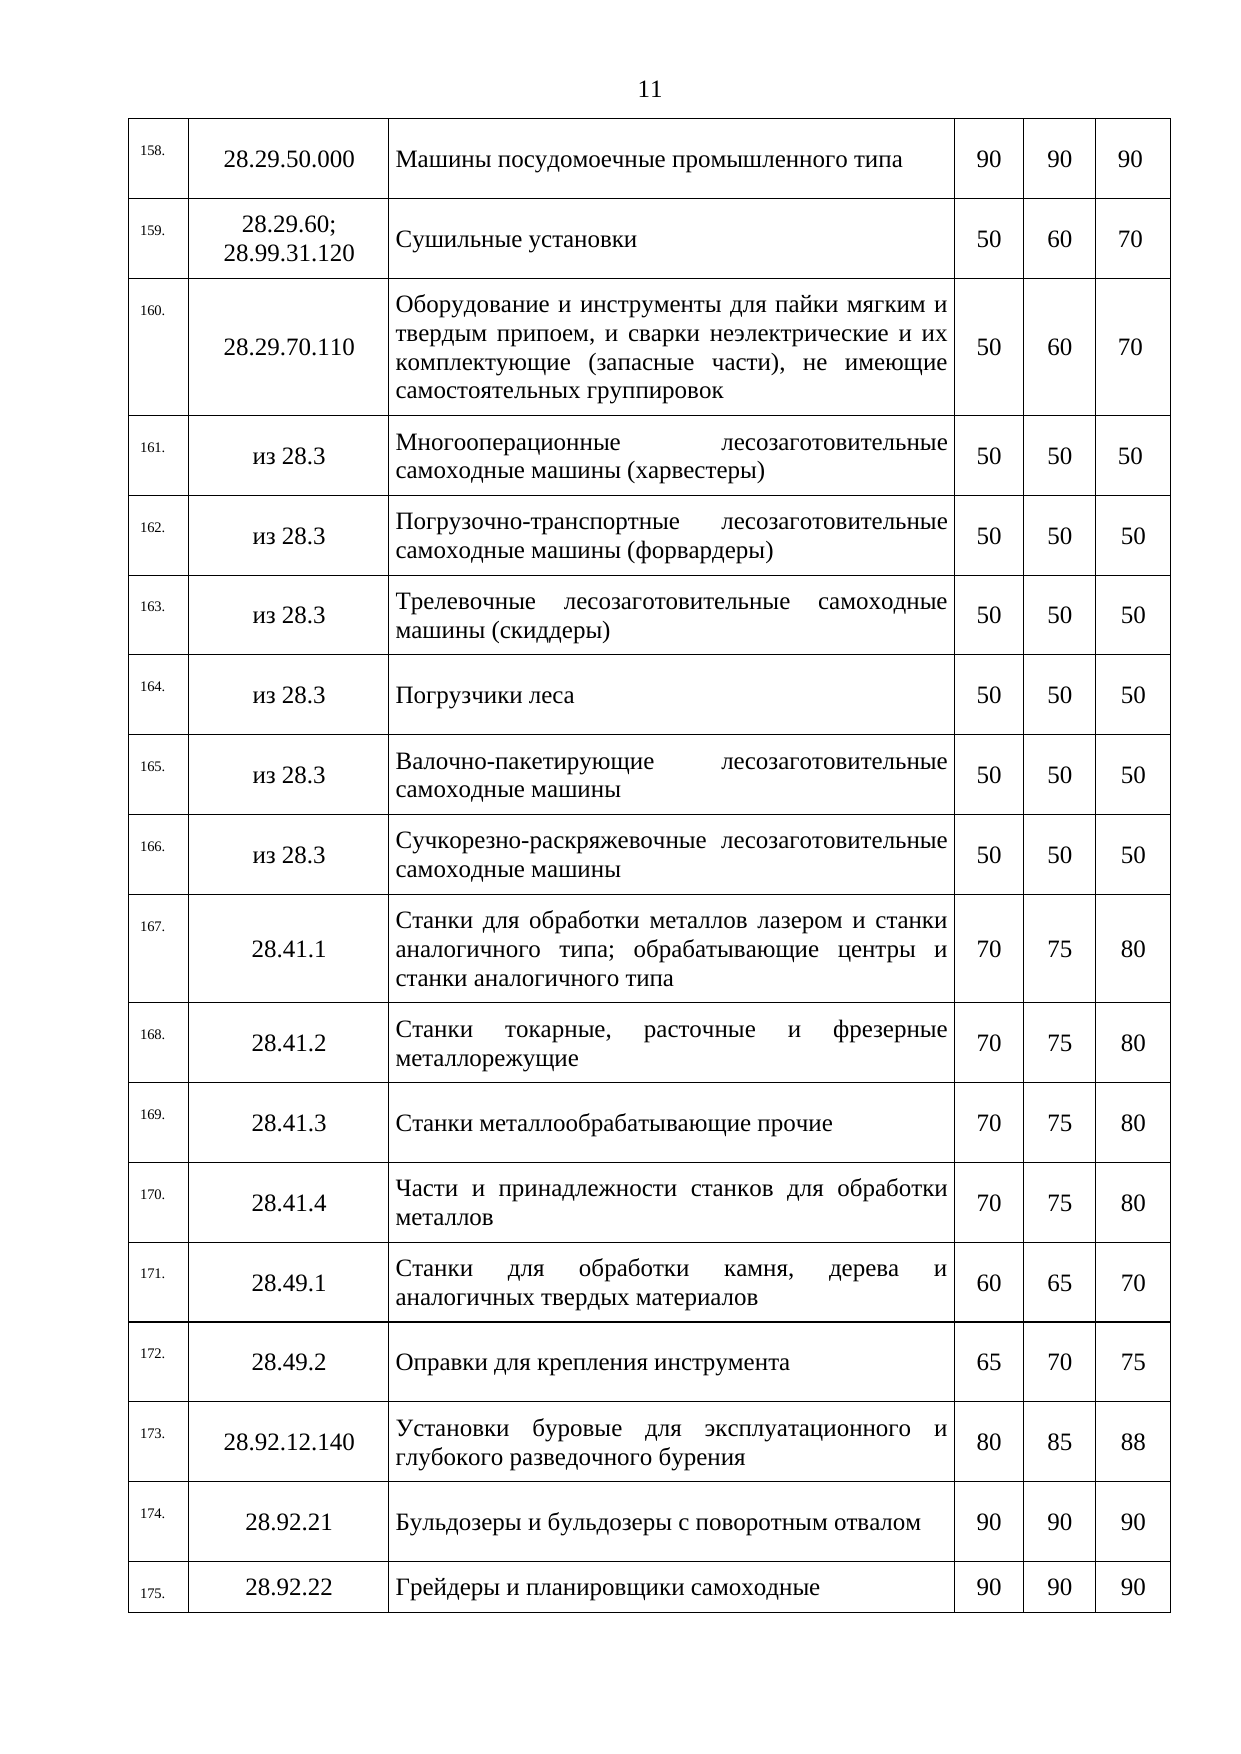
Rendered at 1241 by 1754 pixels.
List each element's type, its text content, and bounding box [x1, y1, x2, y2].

table_cell 50 [1024, 815, 1095, 894]
table_cell 75 [1024, 1163, 1095, 1242]
table_cell [129, 496, 188, 574]
table_cell [129, 119, 188, 198]
table_cell 90 [1024, 119, 1095, 198]
table_cell 60 [955, 1243, 1023, 1321]
table_cell 50 [955, 735, 1023, 814]
table_cell Погрузочно-транспортные лесозаготовительные самоходные машины (форвардеры) [389, 496, 954, 574]
table_cell 70 [955, 1003, 1023, 1082]
table_cell Оборудование и инструменты для пайки мягким и твердым припоем, и сварки неэлектрические и их комплектующие (запасные части), не имеющие самостоятельных группировок [389, 279, 954, 415]
table_cell 50 [1024, 416, 1095, 495]
table_cell Станки для обработки металлов лазером и станки аналогичного типа; обрабатывающие центры и станки аналогичного типа [389, 895, 954, 1002]
table_cell из 28.3 [189, 735, 388, 814]
table_cell 90 [955, 119, 1023, 198]
table_cell 28.49.2 [189, 1323, 388, 1401]
table_cell Части и принадлежности станков для обработки металлов [389, 1163, 954, 1242]
table_cell 50 [1024, 576, 1095, 654]
table_cell 50 [955, 199, 1023, 278]
table_cell 50 [1096, 576, 1170, 654]
table_cell 80 [955, 1402, 1023, 1481]
table_cell [129, 655, 188, 734]
table_cell Станки для обработки камня, дерева и аналогичных твердых материалов [389, 1243, 954, 1321]
table_cell 50 [955, 815, 1023, 894]
table_cell 85 [1024, 1402, 1095, 1481]
table_cell 70 [1024, 1323, 1095, 1401]
table_cell 75 [1024, 1003, 1095, 1082]
table_cell 28.41.2 [189, 1003, 388, 1082]
table_cell 50 [1024, 655, 1095, 734]
table_cell 75 [1024, 1083, 1095, 1162]
table_cell Многооперационные лесозаготовительные самоходные машины (харвестеры) [389, 416, 954, 495]
table_cell 28.49.1 [189, 1243, 388, 1321]
table_cell 28.29.50.000 [189, 119, 388, 198]
table_cell 28.92.21 [189, 1482, 388, 1561]
table_cell [129, 576, 188, 654]
table_cell Станки токарные, расточные и фрезерные металлорежущие [389, 1003, 954, 1082]
table_cell Валочно-пакетирующие лесозаготовительные самоходные машины [389, 735, 954, 814]
table_cell [129, 1323, 188, 1401]
table_cell Трелевочные лесозаготовительные самоходные машины (скиддеры) [389, 576, 954, 654]
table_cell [389, 1562, 954, 1612]
table_cell 80 [1096, 1003, 1170, 1082]
table_cell 50 [1024, 496, 1095, 574]
table_cell 70 [1096, 199, 1170, 278]
table_cell [129, 735, 188, 814]
table_cell 65 [955, 1323, 1023, 1401]
table_cell из 28.3 [189, 815, 388, 894]
table_cell 50 [1096, 815, 1170, 894]
table_cell 75 [1024, 895, 1095, 1002]
table_cell 28.41.1 [189, 895, 388, 1002]
table_cell [129, 1402, 188, 1481]
table_cell 70 [955, 1163, 1023, 1242]
table_cell 80 [1096, 1163, 1170, 1242]
table_cell 70 [1096, 1243, 1170, 1321]
table_cell Сучкорезно-раскряжевочные лесозаготовительные самоходные машины [389, 815, 954, 894]
table_cell Машины посудомоечные промышленного типа [389, 119, 954, 198]
table_cell 70 [955, 895, 1023, 1002]
table_cell [129, 815, 188, 894]
table_cell Станки металлообрабатывающие прочие [389, 1083, 954, 1162]
table_cell 90 [955, 1482, 1023, 1561]
table_cell 28.92.12.140 [189, 1402, 388, 1481]
table_cell 28.41.4 [189, 1163, 388, 1242]
table_cell из 28.3 [189, 655, 388, 734]
table_cell 50 [1096, 655, 1170, 734]
table_cell 28.29.70.110 [189, 279, 388, 415]
table_cell 28.41.3 [189, 1083, 388, 1162]
table_cell 50 [955, 496, 1023, 574]
table_cell [129, 895, 188, 1002]
table_cell 75 [1096, 1323, 1170, 1401]
table_cell 50 [955, 576, 1023, 654]
table_cell 60 [1024, 279, 1095, 415]
table_cell 50 [1024, 735, 1095, 814]
table_cell Бульдозеры и бульдозеры с поворотным отвалом [389, 1482, 954, 1561]
table_cell [129, 1243, 188, 1321]
table_cell [129, 1562, 188, 1612]
table_cell Сушильные установки [389, 199, 954, 278]
table_cell 65 [1024, 1243, 1095, 1321]
table_cell 80 [1096, 895, 1170, 1002]
table_cell Погрузчики леса [389, 655, 954, 734]
table_cell 28.29.60; 28.99.31.120 [189, 199, 388, 278]
table_cell Установки буровые для эксплуатационного и глубокого разведочного бурения [389, 1402, 954, 1481]
table_cell 80 [1096, 1083, 1170, 1162]
table_cell 28.92.22 [189, 1562, 388, 1612]
table_cell 50 [1096, 735, 1170, 814]
table_cell [129, 1163, 188, 1242]
table_cell [129, 1083, 188, 1162]
table_cell 90 [1024, 1562, 1095, 1612]
table_cell [129, 199, 188, 278]
table_cell 90 [1024, 1482, 1095, 1561]
table_cell Оправки для крепления инструмента [389, 1323, 954, 1401]
table_cell 50 [955, 416, 1023, 495]
table_cell [129, 279, 188, 415]
table_cell 88 [1096, 1402, 1170, 1481]
table_cell 50 [955, 279, 1023, 415]
table_cell 50 [955, 655, 1023, 734]
table_cell 50 [1096, 496, 1170, 574]
table_cell из 28.3 [189, 576, 388, 654]
table_cell 50 [1096, 416, 1170, 495]
table_cell [129, 1003, 188, 1082]
table_cell 90 [1096, 1562, 1170, 1612]
table_cell 70 [1096, 279, 1170, 415]
table_cell 70 [955, 1083, 1023, 1162]
table_cell 90 [1096, 1482, 1170, 1561]
table_cell [129, 1482, 188, 1561]
table_cell 90 [1096, 119, 1170, 198]
table_cell 60 [1024, 199, 1095, 278]
table_cell 90 [955, 1562, 1023, 1612]
table_cell из 28.3 [189, 416, 388, 495]
table_cell [129, 416, 188, 495]
table_cell из 28.3 [189, 496, 388, 574]
